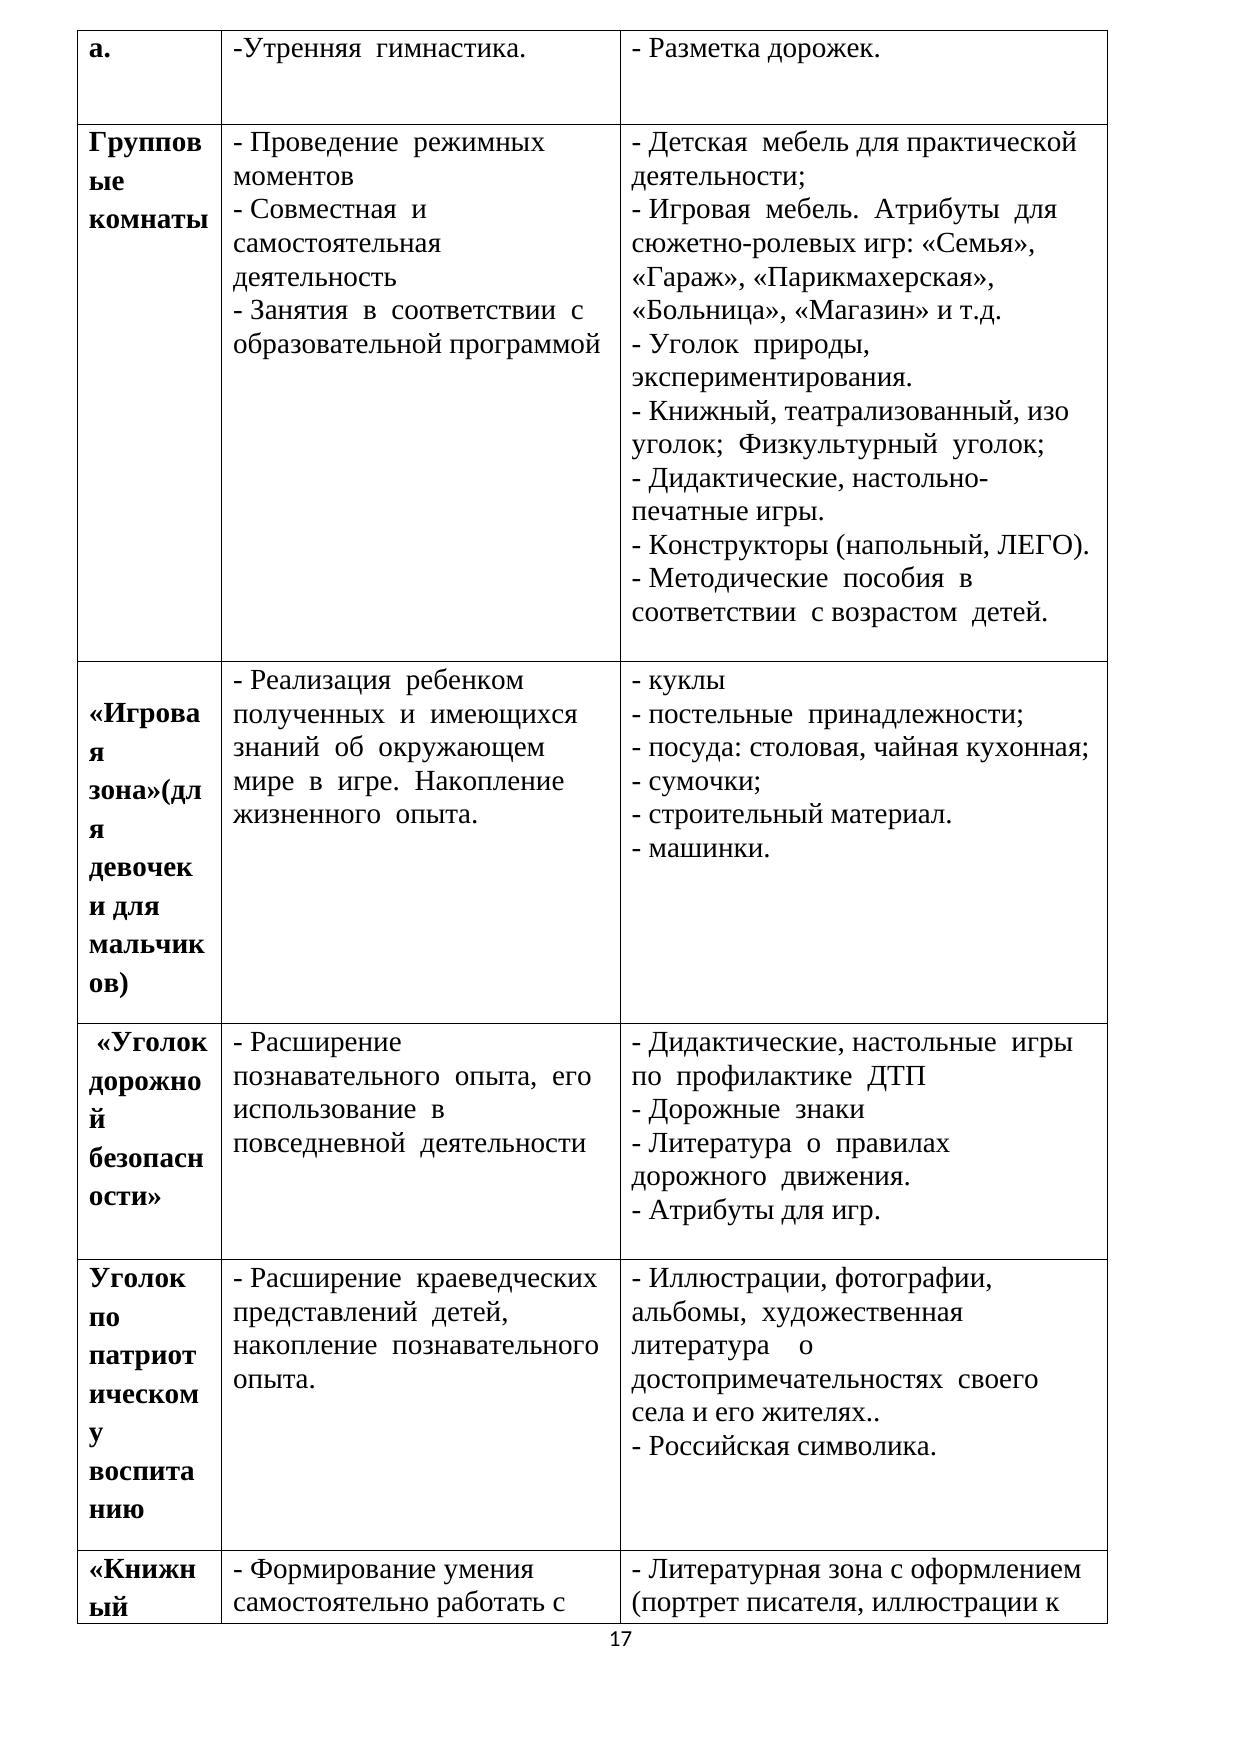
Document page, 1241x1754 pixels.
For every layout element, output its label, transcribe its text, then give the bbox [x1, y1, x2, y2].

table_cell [222, 31, 620, 123]
table_cell - Дидактические, настольные игры по профилактике ДТП - Дорожные знаки - Литература о правилах дорожного движения. - Атрибуты для игр. [621, 1024, 1107, 1259]
table_cell - Расширение краеведческих представлений детей, накопление познавательного опыта. [222, 1260, 620, 1550]
table_cell - Иллюстрации, фотографии, альбомы, художественная литература о достопримечательностях своего села и его жителях.. - Российская символика. [621, 1260, 1107, 1550]
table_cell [78, 31, 221, 123]
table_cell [621, 31, 1107, 123]
table_cell - куклы - постельные принадлежности; - посуда: столовая, чайная кухонная; - сумочки; - строительный материал. - машинки. [621, 662, 1107, 1023]
table_cell - Расширение познавательного опыта, его использование в повседневной деятельности [222, 1024, 620, 1259]
table_cell «Игровая зона»(для девочек и для мальчиков) [78, 662, 221, 1023]
table_cell Групповые комнаты [78, 125, 221, 661]
table_cell - Реализация ребенком полученных и имеющихся знаний об окружающем мире в игре. Накопление жизненного опыта. [222, 662, 620, 1023]
table_cell Уголок по патриотическому воспитанию [78, 1260, 221, 1550]
table_cell «Уголок дорожной безопасности» [78, 1024, 221, 1259]
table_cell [222, 1551, 620, 1623]
table_cell «Книжный уголок» [78, 1551, 221, 1623]
table_cell - Детская мебель для практической деятельности; - Игровая мебель. Атрибуты для сюжетно-ролевых игр: «Семья», «Гараж», «Парикмахерская», «Больница», «Магазин» и т.д. - Уголок природы, экспериментирования. - Книжный, театрализованный, изо уголок; Физкультурный уголок; - Дидактические, настольно-печатные игры. - Конструкторы (напольный, ЛЕГО). - Методические пособия в соответствии с возрастом детей. [621, 125, 1107, 661]
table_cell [621, 1551, 1107, 1623]
table_cell - Проведение режимных моментов - Совместная и самостоятельная деятельность - Занятия в соответствии с образовательной программой [222, 125, 620, 661]
